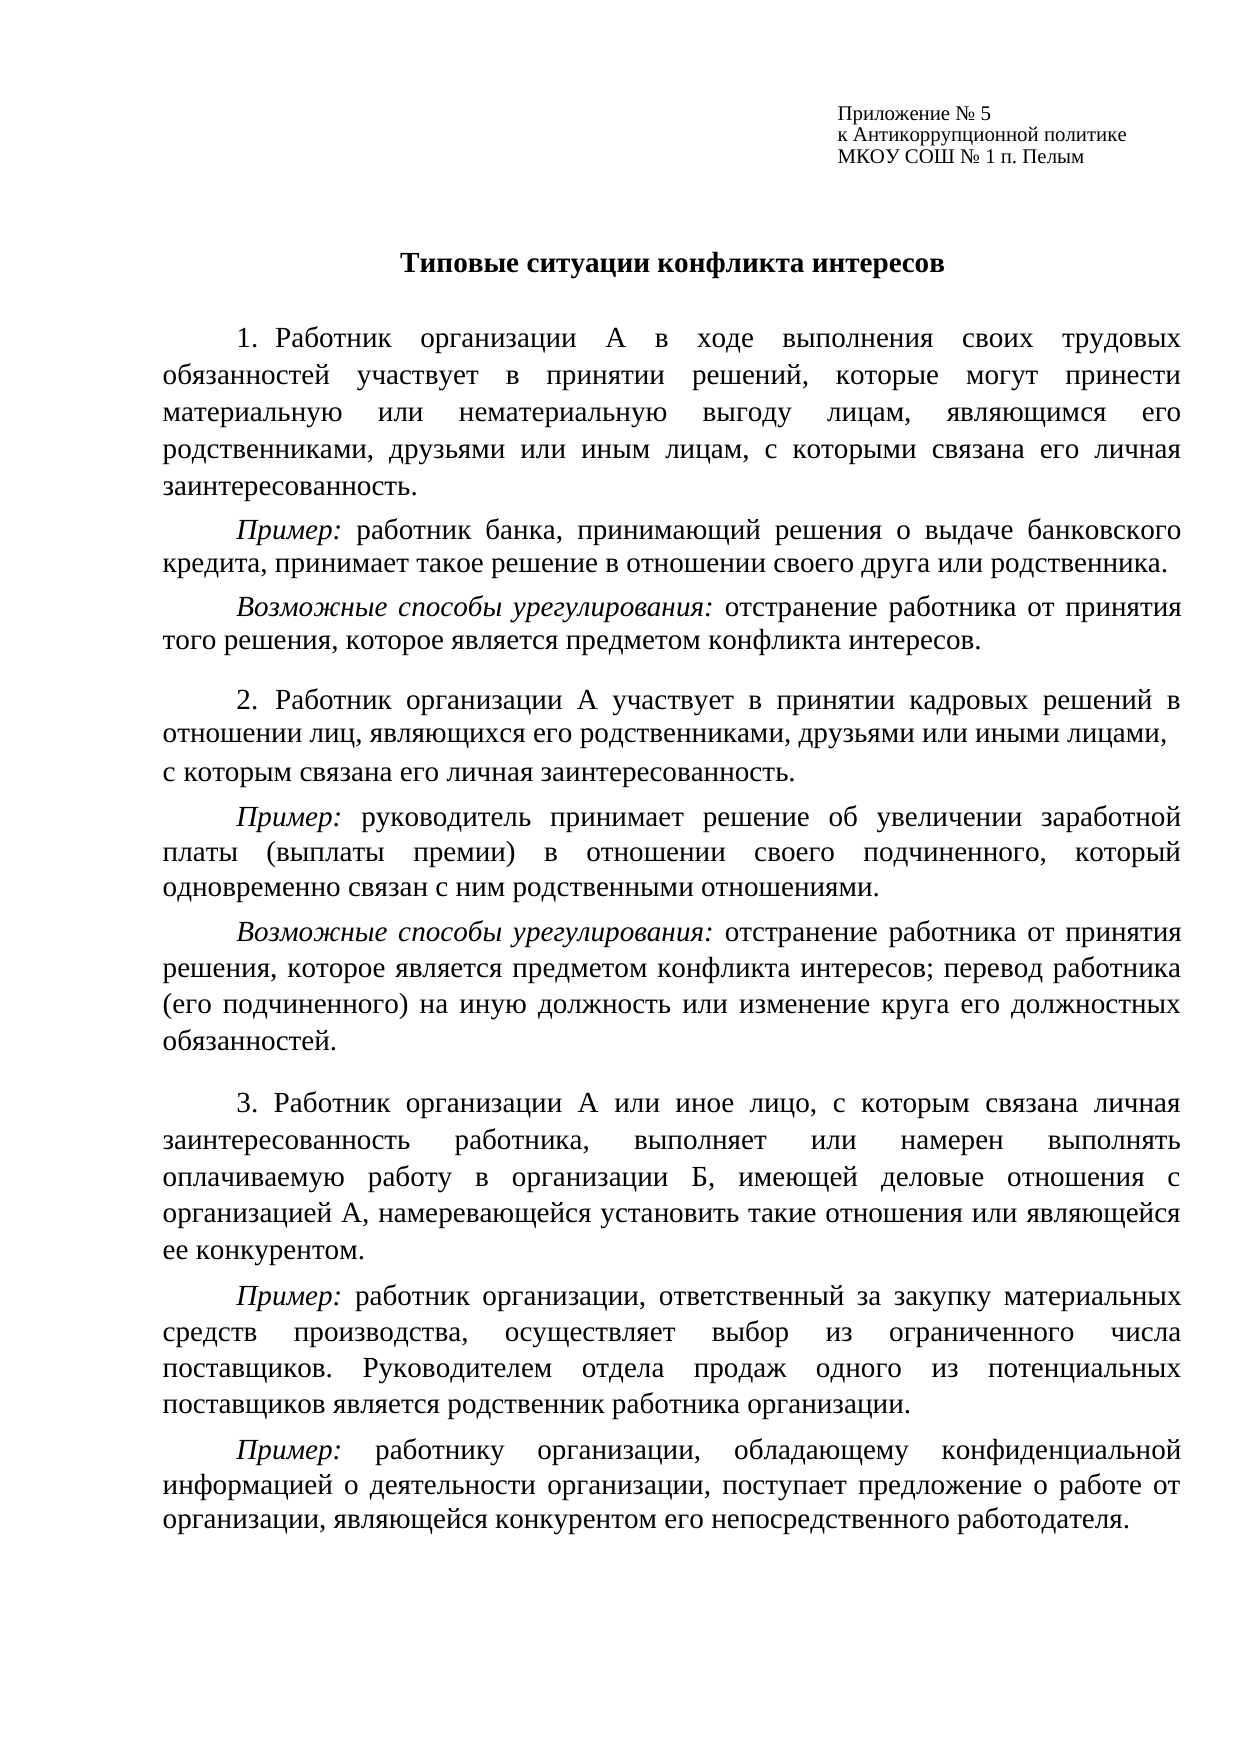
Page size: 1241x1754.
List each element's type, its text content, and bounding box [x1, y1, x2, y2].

text Типовые ситуации конфликта интересов [400, 245, 1182, 279]
list Работник организации А участвует в принятии кадровых решений в отношении лиц, являющихся его родственниками, друзьями или иными лицами, [162, 684, 1182, 749]
text 3. Работник организации А или иное лицо, с которым связана личная заинтересованность работника, выполняет или намерен выполнять оплачиваемую работу в организации Б, имеющей деловые отношения с организацией А, намеревающейся установить такие отношения или являющейся ее конкурентом. [162, 1085, 1182, 1266]
list Работник организации А в ходе выполнения своих трудовых обязанностей участвует в принятии решений, которые могут принести материальную или нематериальную выгоду лицам, являющимся его родственниками, друзьями или иным лицам, с которыми связана его личная заинтересованность. [162, 321, 1182, 502]
text к Антикоррупционной политике МКОУ СОШ № 1 п. Пелым [837, 125, 1152, 168]
list которым связана его личная заинтересованность. [162, 754, 1182, 788]
text Пример: работник банка, принимающий решения о выдаче банковского кредита, принимает такое решение в отношении своего друга или родственника. [162, 513, 1182, 579]
text Пример: руководитель принимает решение об увеличении заработной платы (выплаты премии) в отношении своего подчиненного, который одновременно связан с ним родственными отношениями. [162, 799, 1182, 903]
text Приложение № 5 [837, 103, 1111, 125]
text Возможные способы урегулирования: отстранение работника от принятия того решения, которое является предметом конфликта интересов. [162, 590, 1182, 656]
text Пример: работнику организации, обладающему конфиденциальной информацией о деятельности организации, поступает предложение о работе от организации, являющейся конкурентом его непосредственного работодателя. [162, 1432, 1182, 1535]
text Пример: работник организации, ответственный за закупку материальных средств производства, осуществляет выбор из ограниченного числа поставщиков. Руководителем отдела продаж одного из потенциальных поставщиков является родственник работника организации. [162, 1278, 1182, 1420]
text Возможные способы урегулирования: отстранение работника от принятия решения, которое является предметом конфликта интересов; перевод работника (его подчиненного) на иную должность или изменение круга его должностных обязанностей. [162, 914, 1182, 1056]
